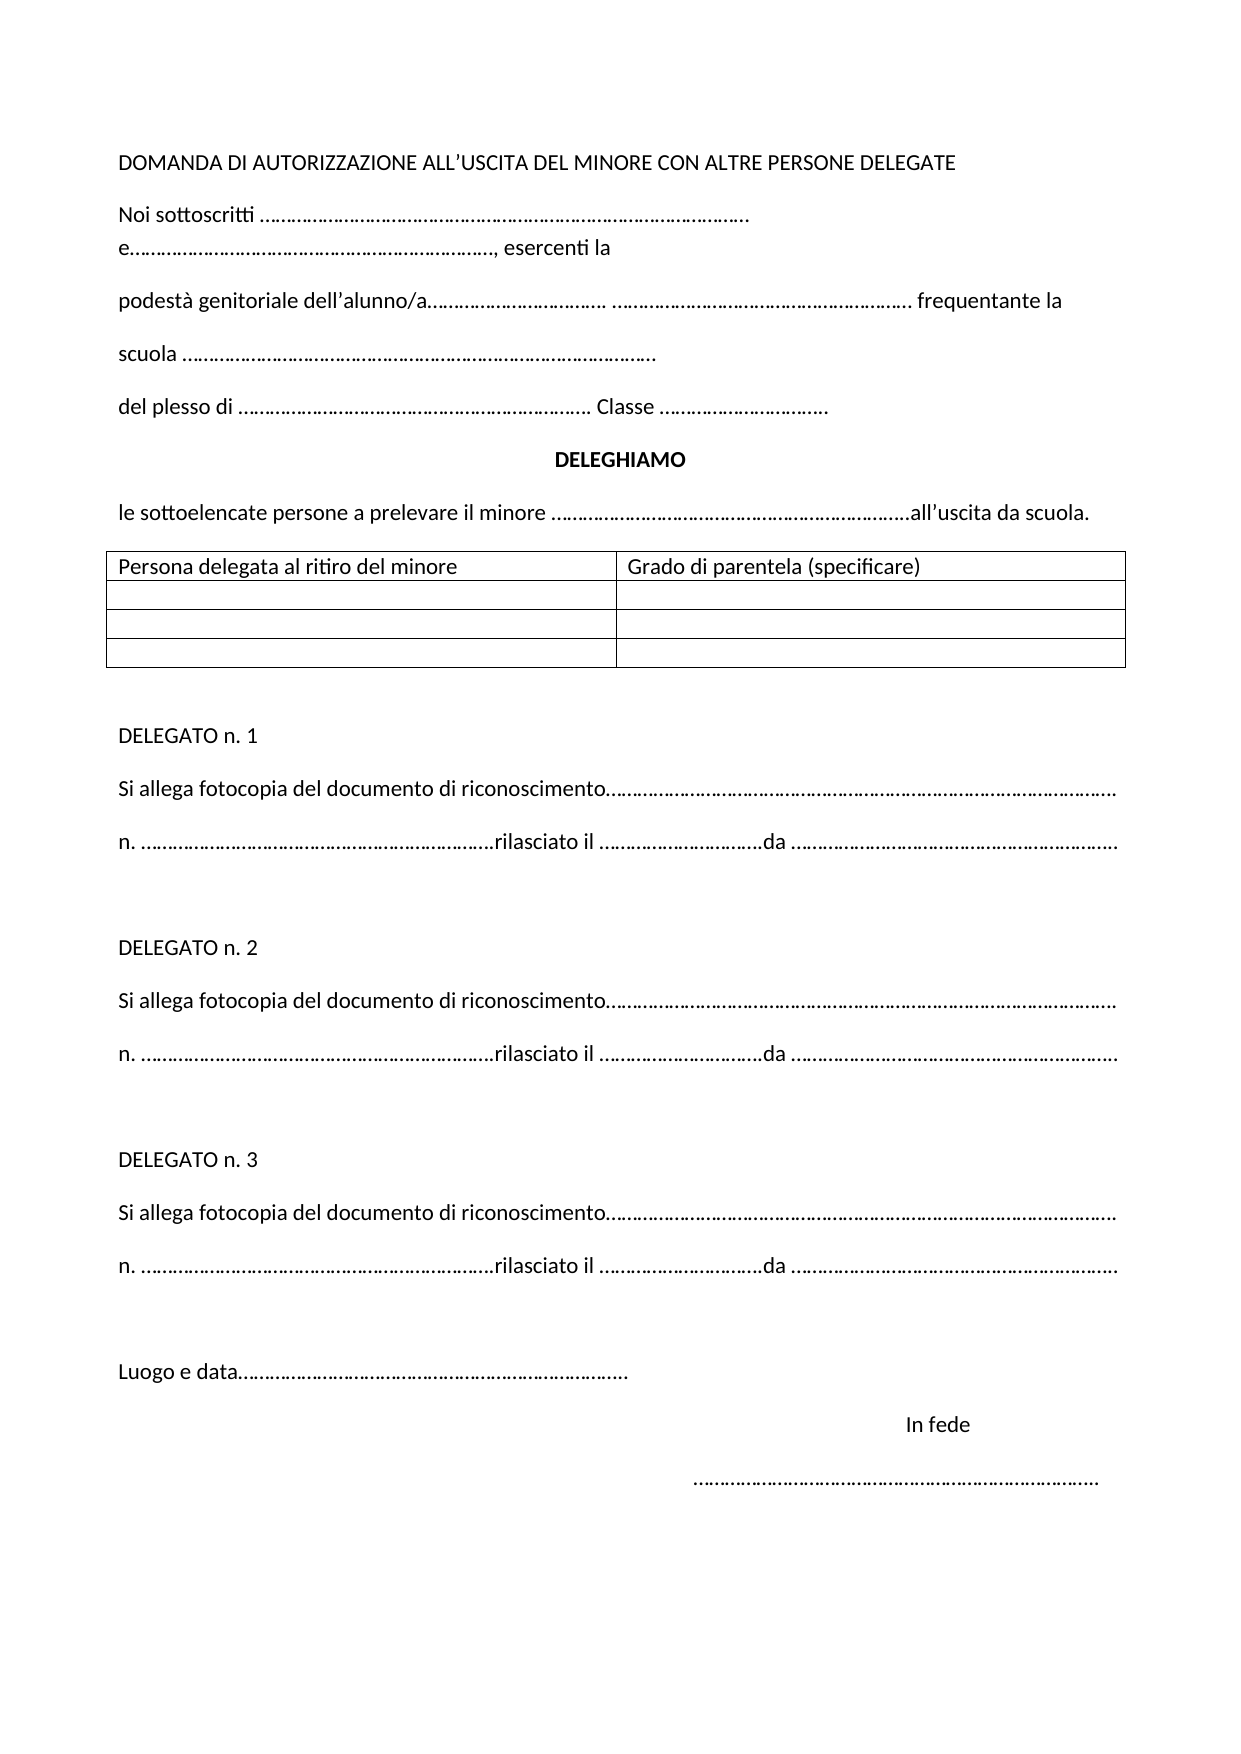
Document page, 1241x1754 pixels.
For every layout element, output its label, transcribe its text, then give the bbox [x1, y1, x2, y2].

text n. ………………………………………………………….rilasciato il ………………………….da …………………………………………………….. [118, 827, 1122, 855]
table_header Grado di parentela (specificare) [617, 552, 1125, 580]
table_cell [617, 581, 1125, 609]
text Si allega fotocopia del documento di riconoscimento……………………………………………………………………………………. [118, 774, 1122, 802]
text Si allega fotocopia del documento di riconoscimento……………………………………………………………………………………. [118, 986, 1122, 1014]
table_cell [617, 610, 1125, 638]
text Noi sottoscritti …………………………………………………………………………………e……………………………………………………………, esercenti la [118, 201, 1122, 261]
table_cell [107, 610, 616, 638]
table_cell [107, 581, 616, 609]
text DELEGATO n. 1 [118, 721, 1122, 749]
text le sottoelencate persone a prelevare il minore …………………………………………………………..all’uscita da scuola. [118, 498, 1122, 526]
text Si allega fotocopia del documento di riconoscimento……………………………………………………………………………………. [118, 1198, 1122, 1226]
text Luogo e data……………………………………………………………….. [118, 1357, 1122, 1386]
table_cell [107, 639, 616, 667]
text In fede [118, 1411, 1122, 1438]
text del plesso di …………………………………………………………. Classe ………………………….. [118, 392, 1122, 420]
text podestà genitoriale dell’alunno/a……………………………. ………………………………………………… frequentante la [118, 286, 1122, 314]
text n. ………………………………………………………….rilasciato il ………………………….da …………………………………………………….. [118, 1039, 1122, 1067]
text DELEGATO n. 2 [118, 933, 1122, 961]
text DOMANDA DI AUTORIZZAZIONE ALL’USCITA DEL MINORE CON ALTRE PERSONE DELEGATE [118, 148, 1122, 176]
text scuola ……………………………………………………………………………… [118, 339, 1122, 367]
table_cell [617, 639, 1125, 667]
text n. ………………………………………………………….rilasciato il ………………………….da …………………………………………………….. [118, 1251, 1122, 1279]
table_header Persona delegata al ritiro del minore [107, 552, 616, 580]
text DELEGATO n. 3 [118, 1145, 1122, 1173]
text DELEGHIAMO [118, 445, 1122, 473]
text ………………………………………………………………….. [118, 1463, 1122, 1492]
